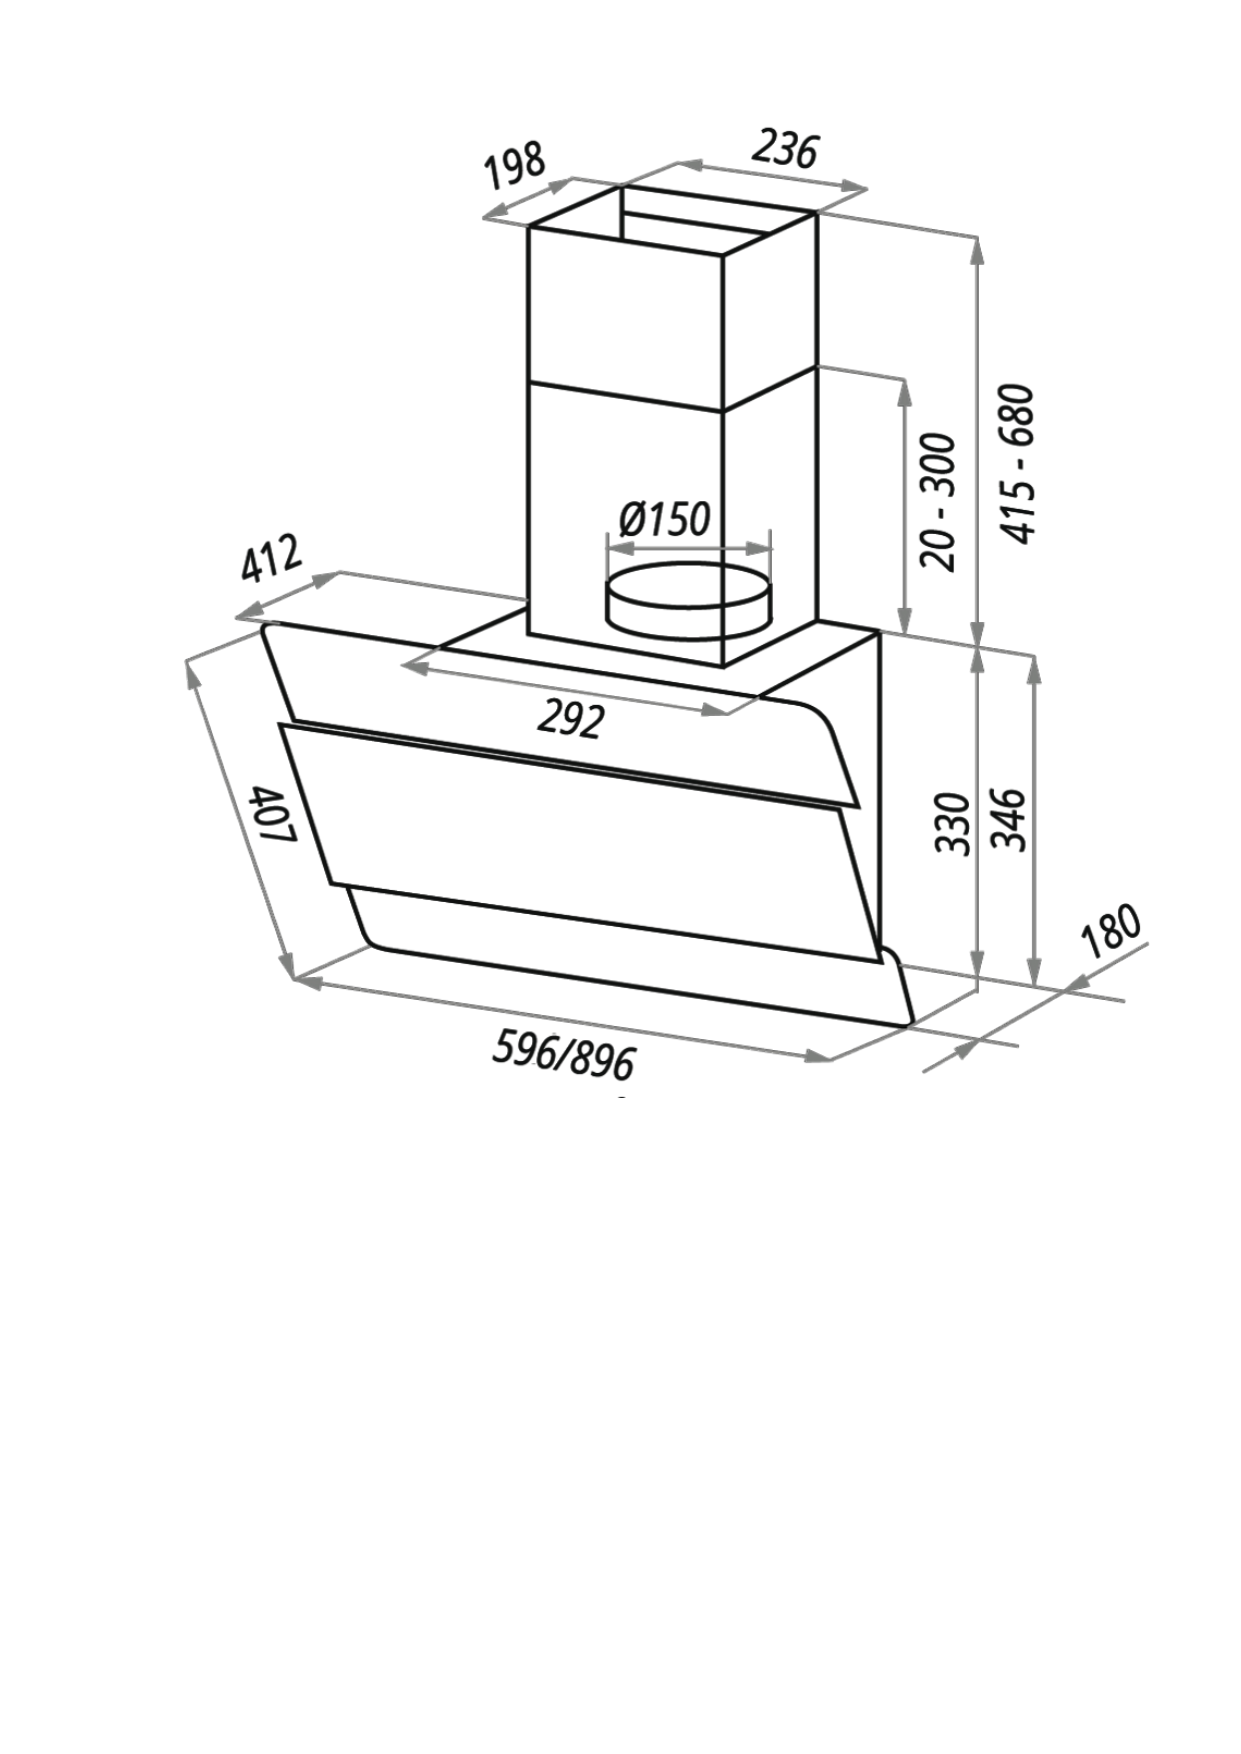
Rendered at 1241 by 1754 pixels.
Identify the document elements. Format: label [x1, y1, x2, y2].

picture [177, 118, 1152, 1098]
